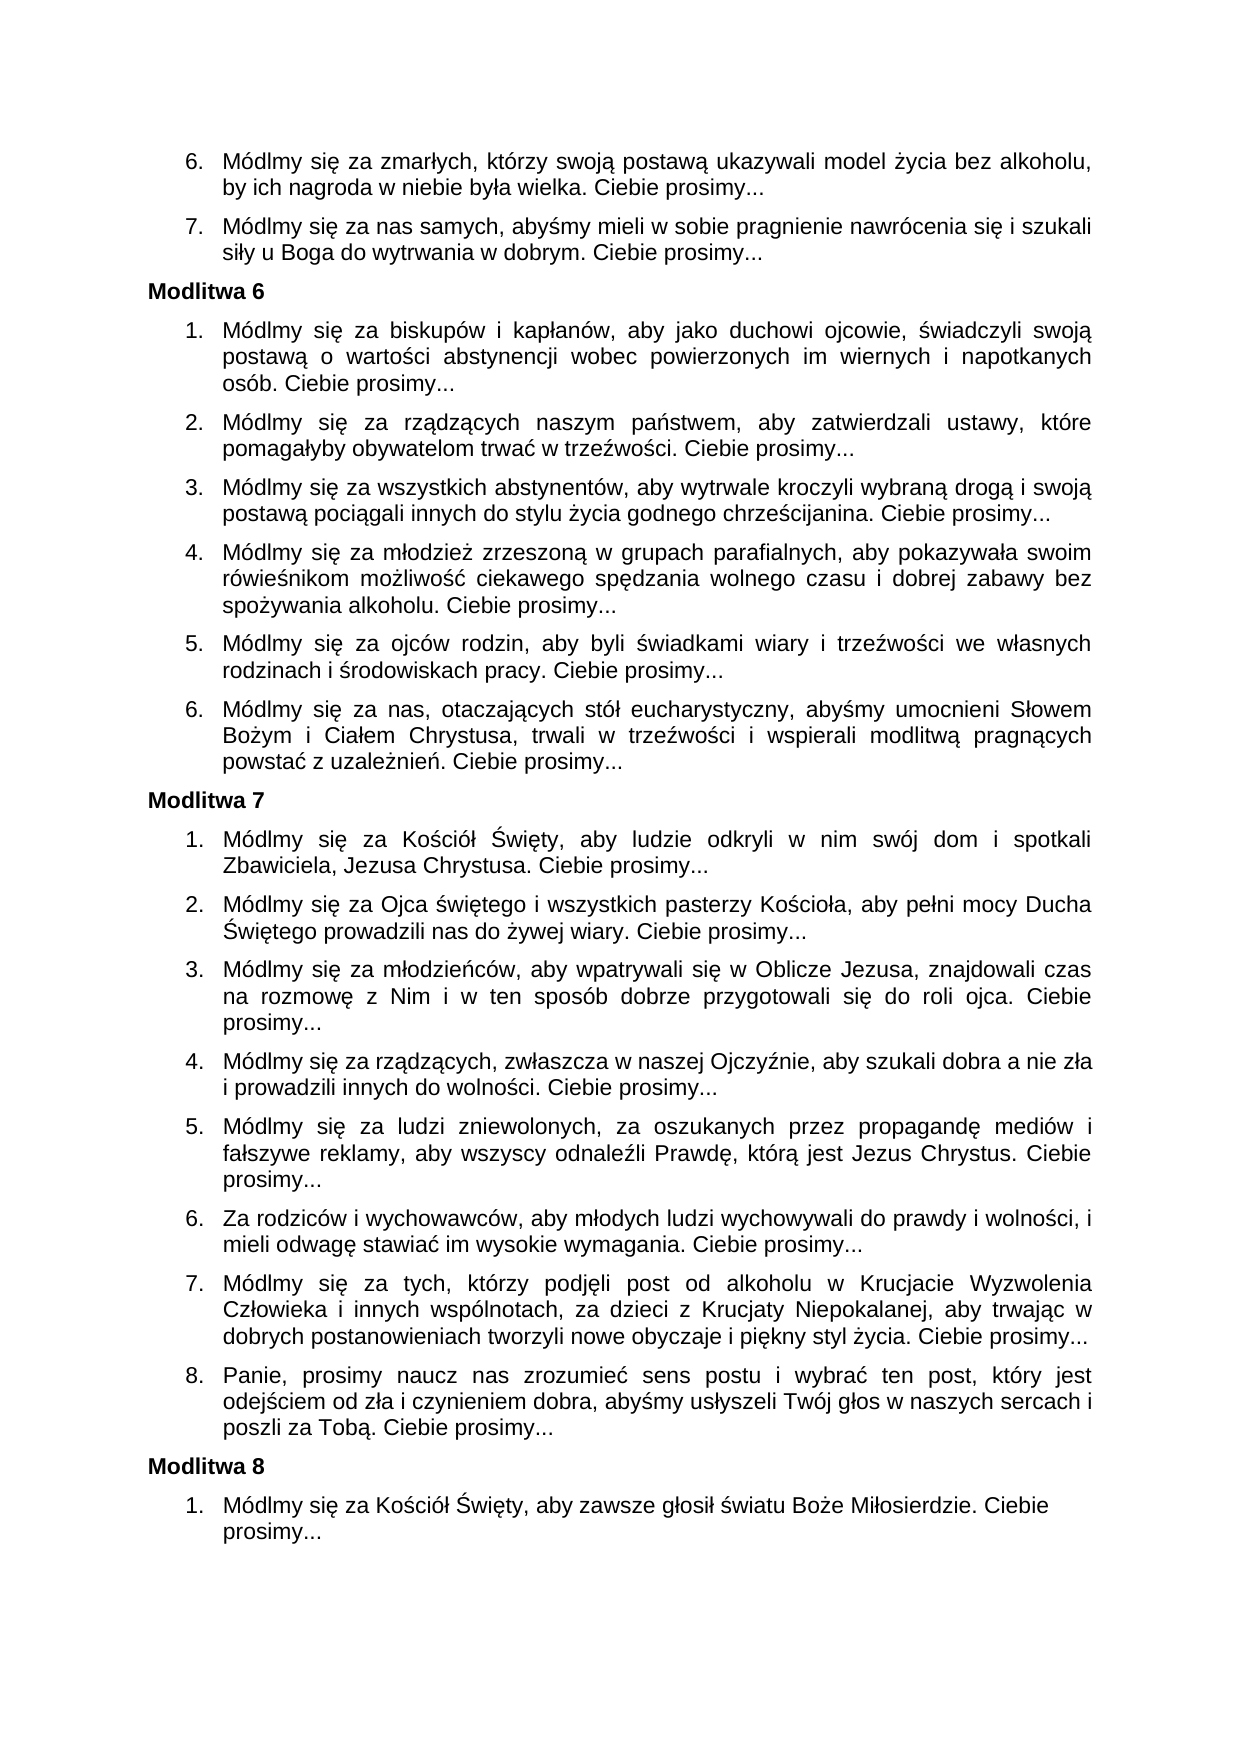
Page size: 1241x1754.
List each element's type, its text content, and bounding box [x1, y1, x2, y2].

subtitle Modlitwa 7 [148, 787, 1093, 813]
list Módlmy się za zmarłych, którzy swoją postawą ukazywali model życia bez alkoholu, by ich nagroda w niebie była wielka. Ciebie prosimy... [185, 148, 1093, 200]
subtitle Modlitwa 8 [148, 1453, 1093, 1479]
list Panie, prosimy naucz nas zrozumieć sens postu i wybrać ten post, który jest odejściem od zła i czynieniem dobra, abyśmy usłyszeli Twój głos w naszych sercach i poszli za Tobą. Ciebie prosimy... [185, 1362, 1093, 1441]
list Za rodziców i wychowawców, aby młodych ludzi wychowywali do prawdy i wolności, i mieli odwagę stawiać im wysokie wymagania. Ciebie prosimy... [185, 1205, 1093, 1257]
list Módlmy się za rządzących, zwłaszcza w naszej Ojczyźnie, aby szukali dobra a nie zła i prowadzili innych do wolności. Ciebie prosimy... [185, 1048, 1093, 1101]
list Módlmy się za młodzieńców, aby wpatrywali się w Oblicze Jezusa, znajdowali czas na rozmowę z Nim i w ten sposób dobrze przygotowali się do roli ojca. Ciebie prosimy... [185, 956, 1093, 1036]
list Módlmy się za wszystkich abstynentów, aby wytrwale kroczyli wybraną drogą i swoją postawą pociągali innych do stylu życia godnego chrześcijanina. Ciebie prosimy... [185, 474, 1093, 526]
list Módlmy się za tych, którzy podjęli post od alkoholu w Krucjacie Wyzwolenia Człowieka i innych wspólnotach, za dzieci z Krucjaty Niepokalanej, aby trwając w dobrych postanowieniach tworzyli nowe obyczaje i piękny styl życia. Ciebie prosimy... [185, 1270, 1093, 1349]
list Módlmy się za młodzież zrzeszoną w grupach parafialnych, aby pokazywała swoim rówieśnikom możliwość ciekawego spędzania wolnego czasu i dobrej zabawy bez spożywania alkoholu. Ciebie prosimy... [185, 539, 1093, 618]
list Módlmy się za rządzących naszym państwem, aby zatwierdzali ustawy, które pomagałyby obywatelom trwać w trzeźwości. Ciebie prosimy... [185, 408, 1093, 461]
list Módlmy się za nas, otaczających stół eucharystyczny, abyśmy umocnieni Słowem Bożym i Ciałem Chrystusa, trwali w trzeźwości i wspierali modlitwą pragnących powstać z uzależnień. Ciebie prosimy... [185, 696, 1093, 775]
list Módlmy się za biskupów i kapłanów, aby jako duchowi ojcowie, świadczyli swoją postawą o wartości abstynencji wobec powierzonych im wiernych i napotkanych osób. Ciebie prosimy... [185, 317, 1093, 396]
list Módlmy się za Kościół Święty, aby zawsze głosił światu Boże Miłosierdzie. Ciebie prosimy... [185, 1492, 1093, 1545]
list Módlmy się za Ojca świętego i wszystkich pasterzy Kościoła, aby pełni mocy Ducha Świętego prowadzili nas do żywej wiary. Ciebie prosimy... [185, 891, 1093, 944]
list Módlmy się za nas samych, abyśmy mieli w sobie pragnienie nawrócenia się i szukali siły u Boga do wytrwania w dobrym. Ciebie prosimy... [185, 213, 1093, 266]
list Módlmy się za ojców rodzin, aby byli świadkami wiary i trzeźwości we własnych rodzinach i środowiskach pracy. Ciebie prosimy... [185, 630, 1093, 683]
list Módlmy się za Kościół Święty, aby ludzie odkryli w nim swój dom i spotkali Zbawiciela, Jezusa Chrystusa. Ciebie prosimy... [185, 826, 1093, 879]
subtitle Modlitwa 6 [148, 278, 1093, 304]
list Módlmy się za ludzi zniewolonych, za oszukanych przez propagandę mediów i fałszywe reklamy, aby wszyscy odnaleźli Prawdę, którą jest Jezus Chrystus. Ciebie prosimy... [185, 1113, 1093, 1192]
